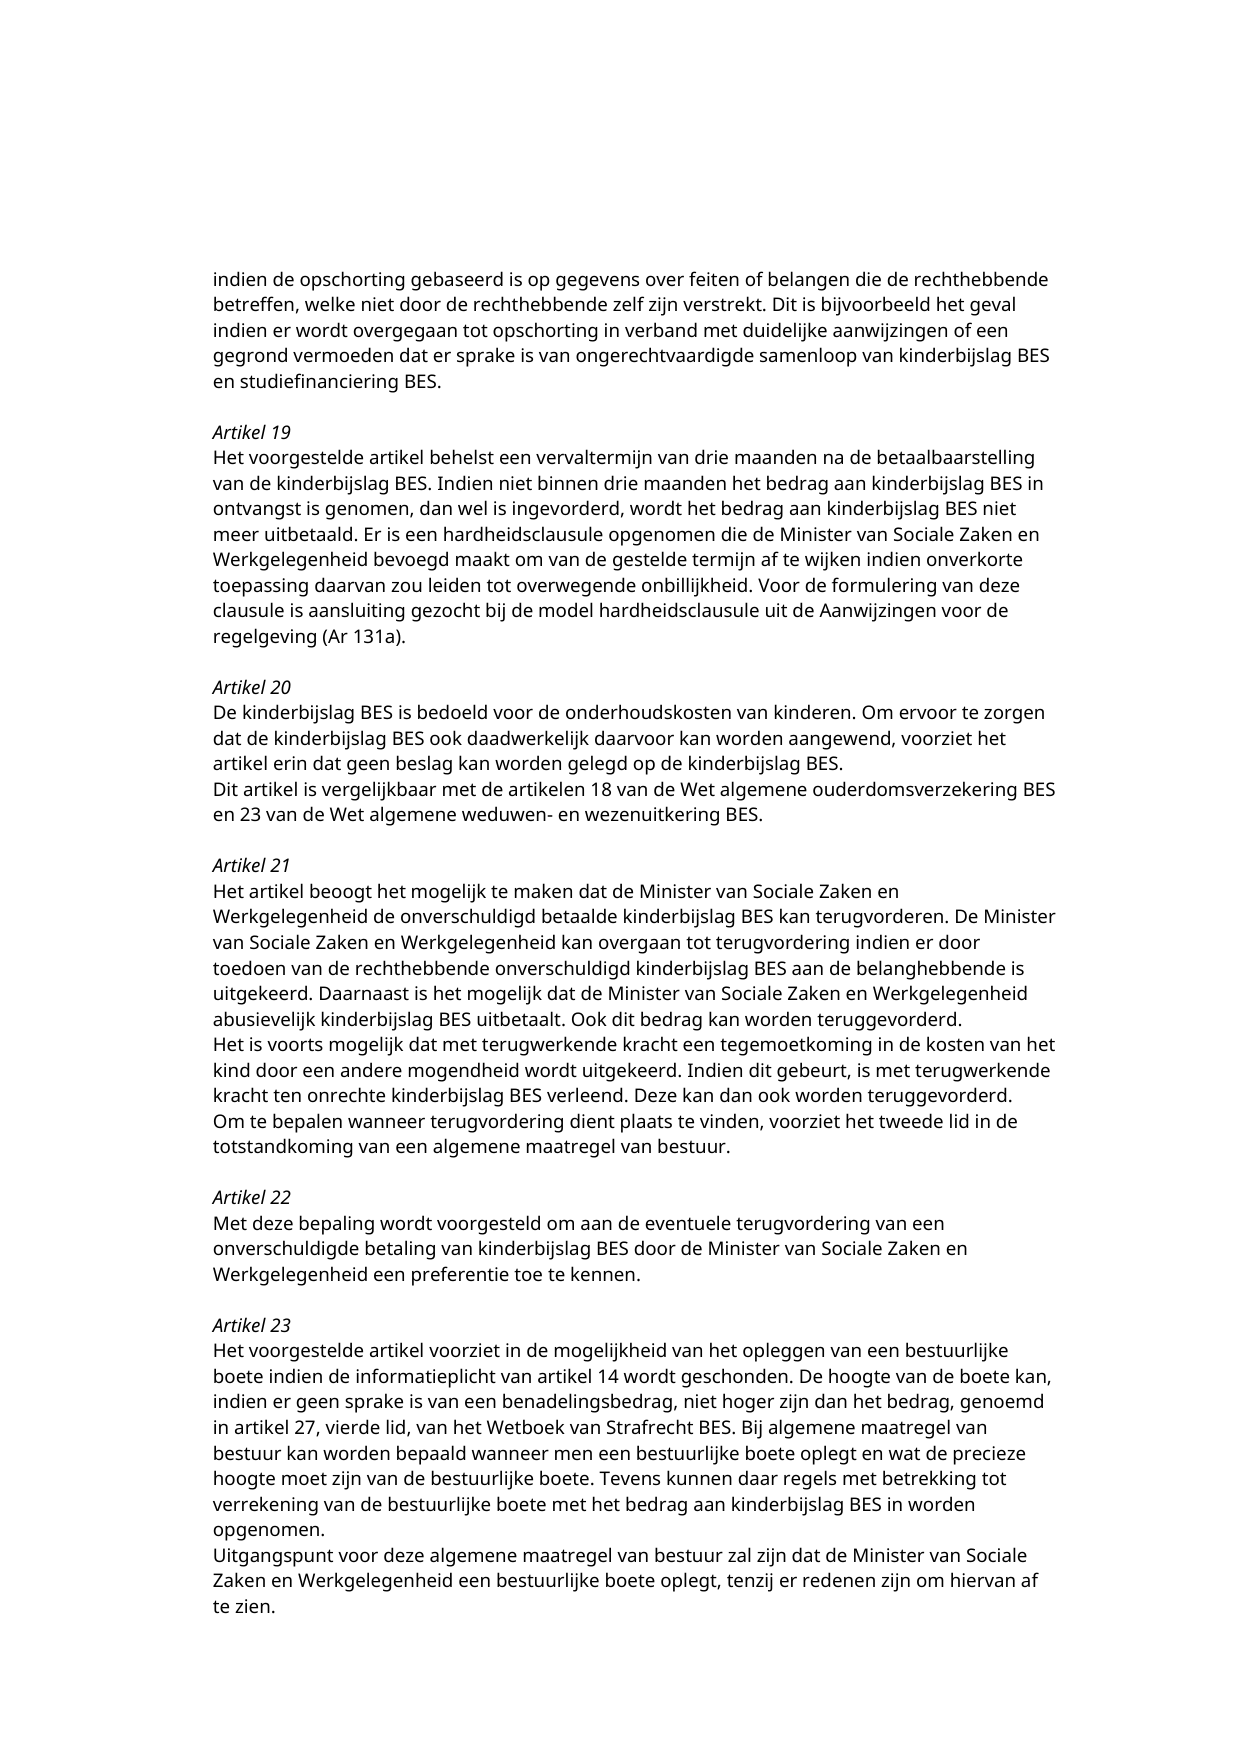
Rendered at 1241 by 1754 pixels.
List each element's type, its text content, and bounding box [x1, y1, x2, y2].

text Artikel 21 Het artikel beoogt het mogelijk te maken dat de Minister van Sociale Zaken en Werkgelegenheid de onverschuldigd betaalde kinderbijslag BES kan terugvorderen. De Minister van Sociale Zaken en Werkgelegenheid kan overgaan tot terugvordering indien er door toedoen van de rechthebbende onverschuldigd kinderbijslag BES aan de belanghebbende is uitgekeerd. Daarnaast is het mogelijk dat de Minister van Sociale Zaken en Werkgelegenheid abusievelijk kinderbijslag BES uitbetaalt. Ook dit bedrag kan worden teruggevorderd. Het is voorts mogelijk dat met terugwerkende kracht een tegemoetkoming in de kosten van het kind door een andere mogendheid wordt uitgekeerd. Indien dit gebeurt, is met terugwerkende kracht ten onrechte kinderbijslag BES verleend. Deze kan dan ook worden teruggevorderd. [213, 853, 1057, 1108]
text Om te bepalen wanneer terugvordering dient plaats te vinden, voorziet het tweede lid in de totstandkoming van een algemene maatregel van bestuur. [213, 1108, 1057, 1159]
text Artikel 22 Met deze bepaling wordt voorgesteld om aan de eventuele terugvordering van een onverschuldigde betaling van kinderbijslag BES door de Minister van Sociale Zaken en Werkgelegenheid een preferentie toe te kennen. [213, 1184, 1057, 1287]
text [213, 1312, 1057, 1618]
text Artikel 19 Het voorgestelde artikel behelst een vervaltermijn van drie maanden na de betaalbaarstelling van de kinderbijslag BES. Indien niet binnen drie maanden het bedrag aan kinderbijslag BES in ontvangst is genomen, dan wel is ingevorderd, wordt het bedrag aan kinderbijslag BES niet meer uitbetaald. Er is een hardheidsclausule opgenomen die de Minister van Sociale Zaken en Werkgelegenheid bevoegd maakt om van de gestelde termijn af te wijken indien onverkorte toepassing daarvan zou leiden tot overwegende onbillijkheid. Voor de formulering van deze clausule is aansluiting gezocht bij de model hardheidsclausule uit de Aanwijzingen voor de regelgeving (Ar 131a). [213, 419, 1057, 649]
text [213, 266, 1057, 393]
text Artikel 20 De kinderbijslag BES is bedoeld voor de onderhoudskosten van kinderen. Om ervoor te zorgen dat de kinderbijslag BES ook daadwerkelijk daarvoor kan worden aangewend, voorziet het artikel erin dat geen beslag kan worden gelegd op de kinderbijslag BES. Dit artikel is vergelijkbaar met de artikelen 18 van de Wet algemene ouderdomsverzekering BES en 23 van de Wet algemene weduwen- en wezenuitkering BES. [213, 674, 1057, 827]
